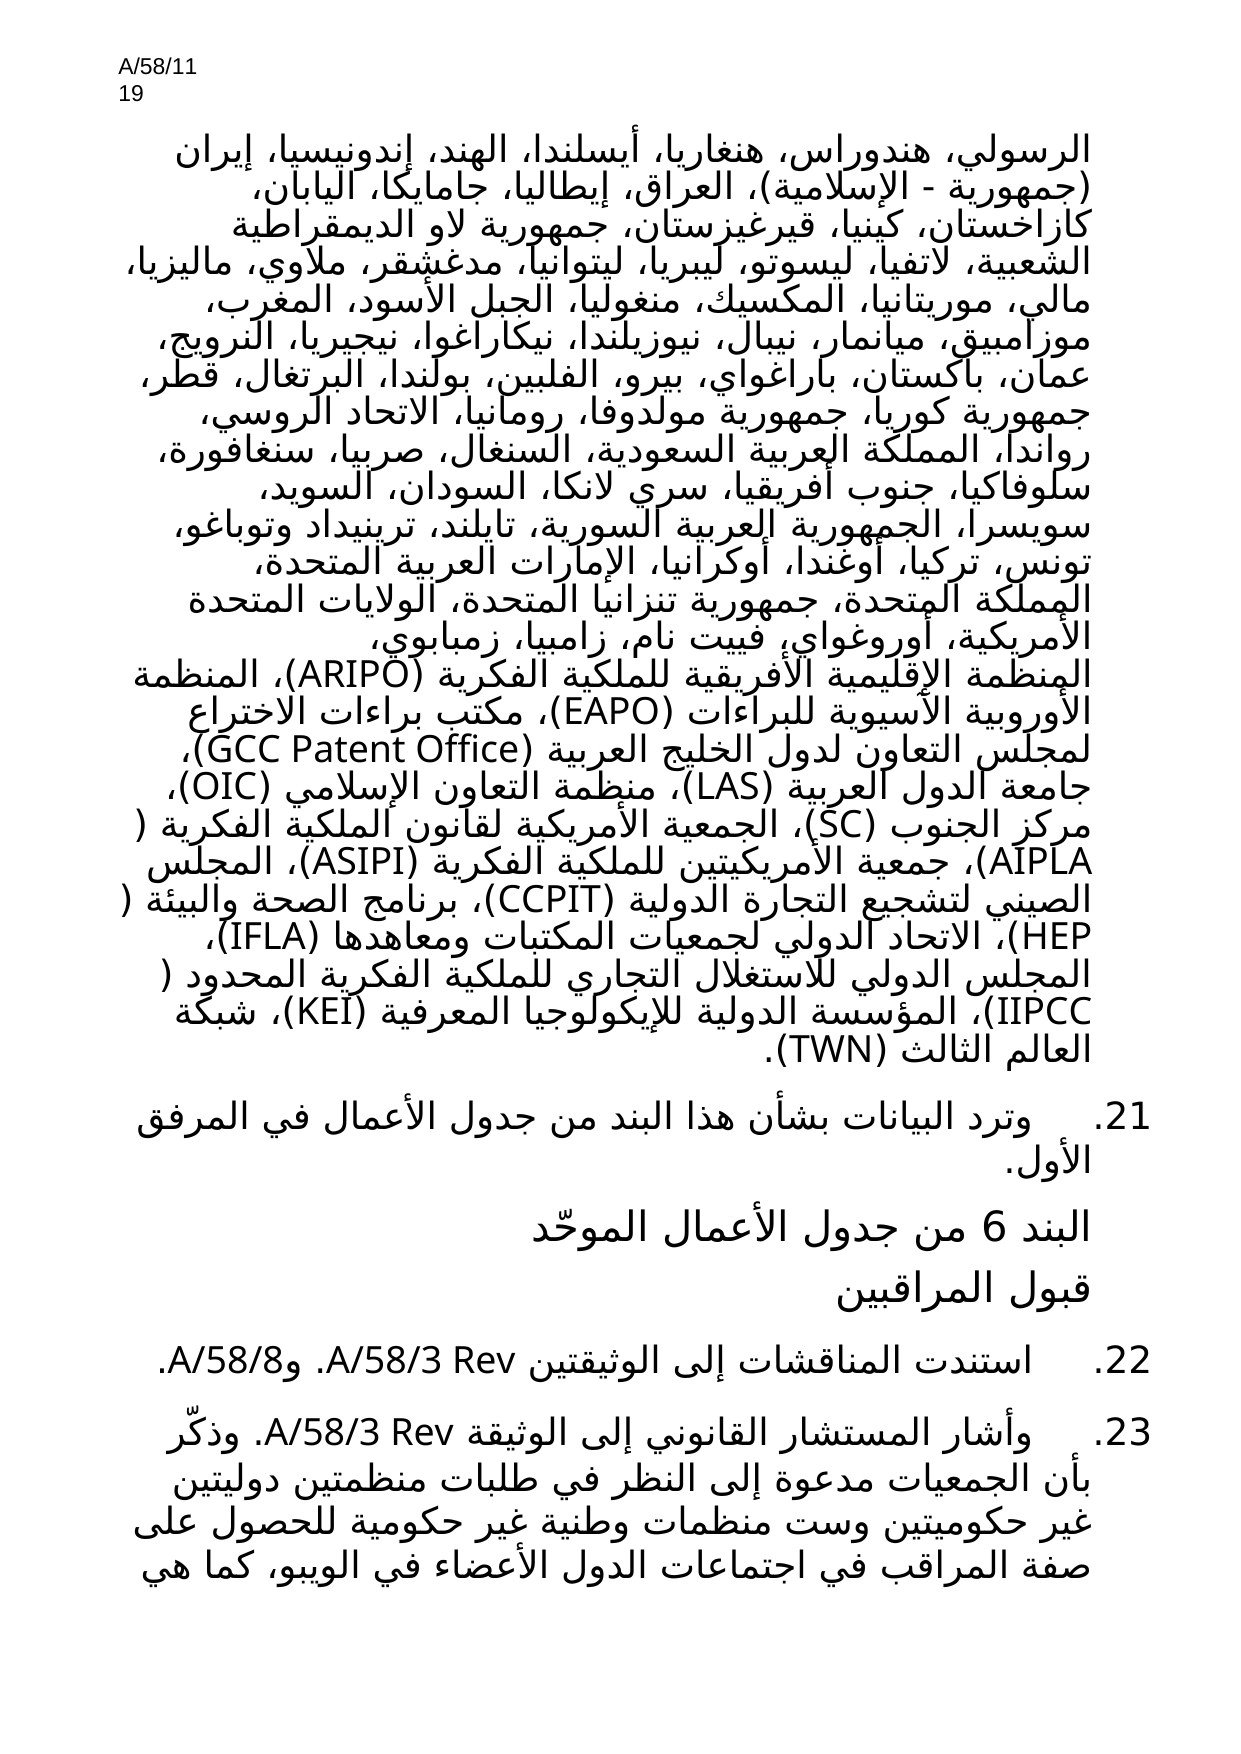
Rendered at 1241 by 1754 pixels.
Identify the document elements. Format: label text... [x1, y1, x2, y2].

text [118, 132, 1092, 1070]
subtitle البند 6 من جدول الأعمال الموحّد [118, 1203, 1092, 1251]
text استندت المناقشات إلى الوثيقتين A/58/3 Rev. وA/58/8. [118, 1333, 1092, 1384]
text وترد البيانات بشأن هذا البند من جدول الأعمال في المرفق الأول. [118, 1095, 1092, 1182]
subtitle قبول المراقبين [118, 1264, 1092, 1312]
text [118, 1405, 1092, 1587]
